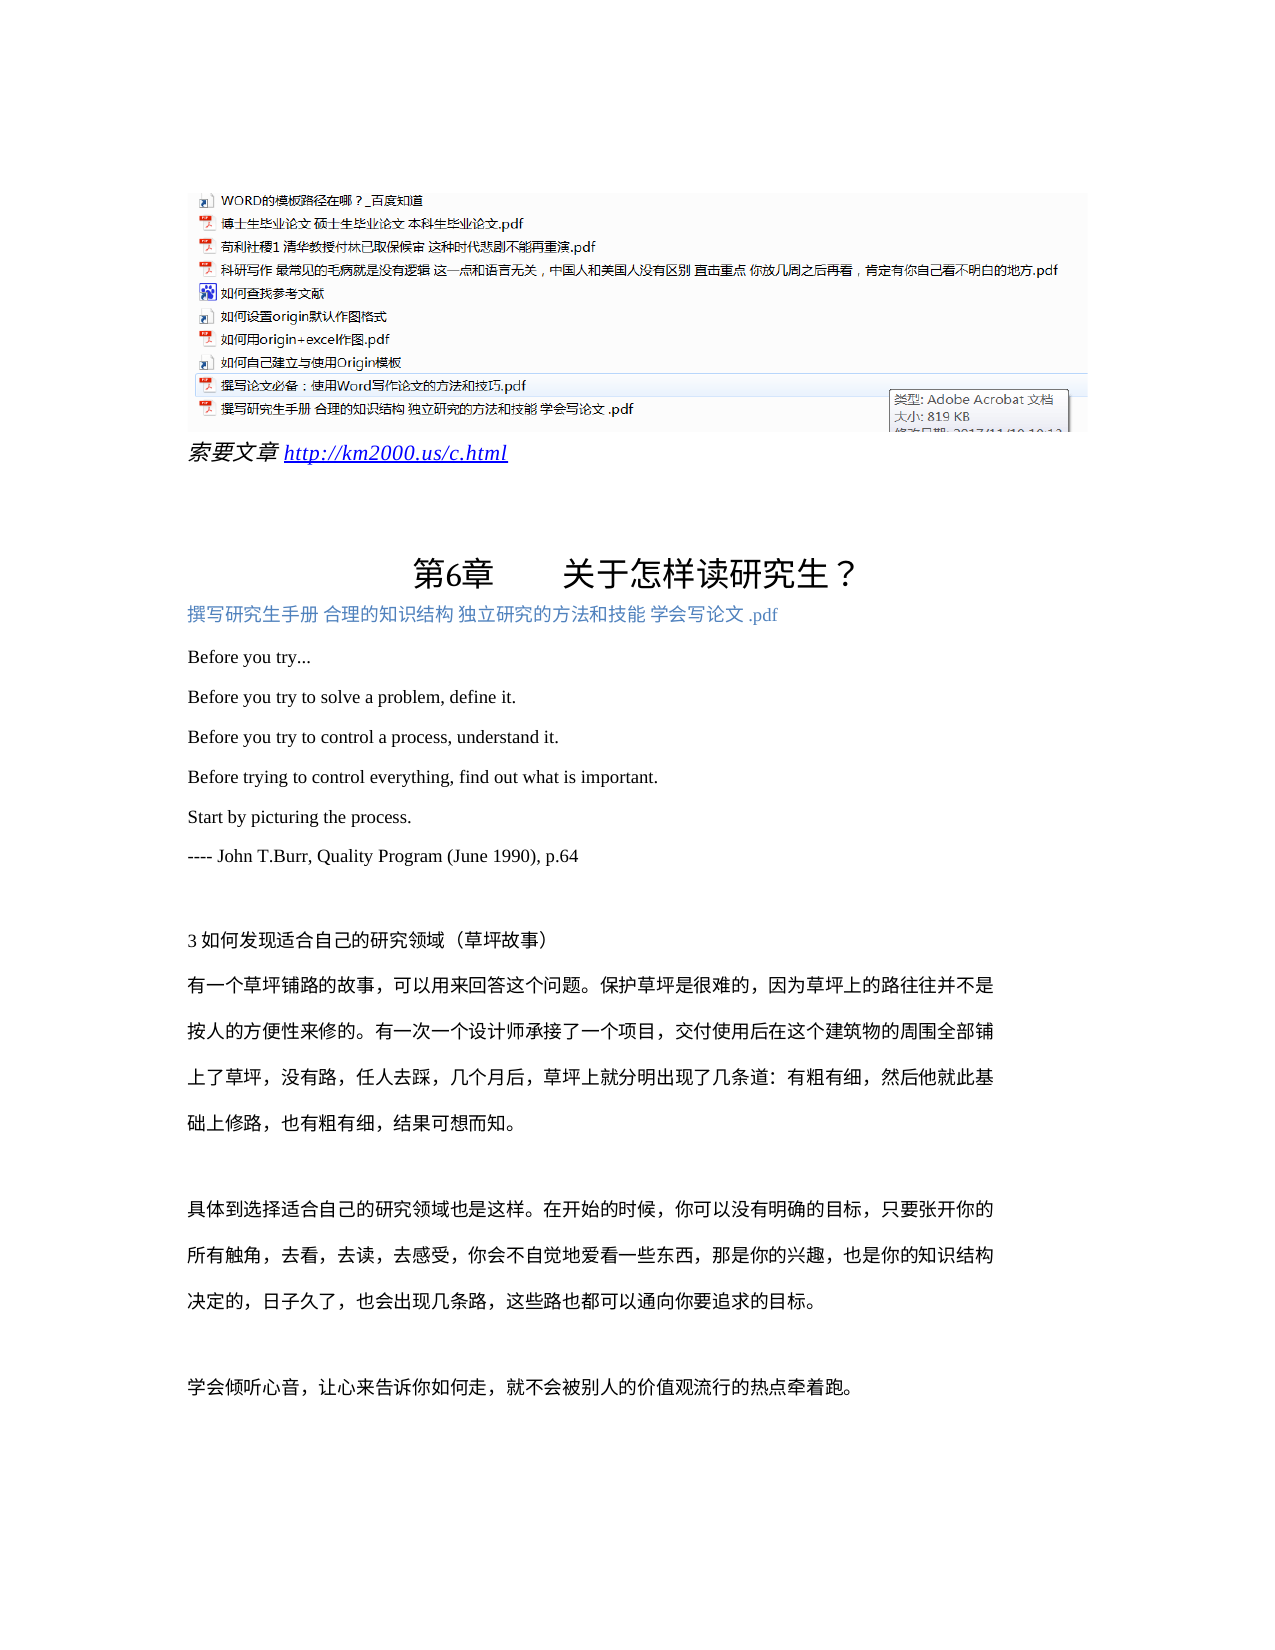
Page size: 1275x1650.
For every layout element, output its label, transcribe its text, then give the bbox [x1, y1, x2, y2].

text 索要文章 http://km2000.us/c.html [187, 432, 1087, 466]
text Before you try... [187, 646, 1087, 667]
text 撰写研究生手册 合理的知识结构 独立研究的方法和技能 学会写论文 .pdf [187, 600, 1087, 627]
text Before trying to control everything, find out what is important. [187, 766, 1087, 787]
text 学会倾听心音，让心来告诉你如何走，就不会被别人的价值观流行的热点牵着跑。 [187, 1372, 1087, 1400]
text 按人的方便性来修的。有一次一个设计师承接了一个项目，交付使用后在这个建筑物的周围全部铺 [187, 1017, 1087, 1044]
text 有一个草坪铺路的故事，可以用来回答这个问题。保护草坪是很难的，因为草坪上的路往往并不是 [187, 971, 1087, 998]
text Before you try to solve a problem, define it. [187, 686, 1087, 707]
text ---- John T.Burr, Quality Program (June 1990), p.64 [187, 845, 1087, 867]
text Start by picturing the process. [187, 806, 1087, 827]
text 决定的，日子久了，也会出现几条路，这些路也都可以通向你要追求的目标。 [187, 1287, 1087, 1314]
text 具体到选择适合自己的研究领域也是这样。在开始的时候，你可以没有明确的目标，只要张开你的 [187, 1195, 1087, 1222]
text 所有触角，去看，去读，去感受，你会不自觉地爱看一些东西，那是你的兴趣，也是你的知识结构 [187, 1241, 1087, 1268]
text 础上修路，也有粗有细，结果可想而知。 [187, 1109, 1087, 1136]
subtitle 关于怎样读研究生？ [187, 550, 1087, 596]
text 3 如何发现适合自己的研究领域（草坪故事） [187, 925, 1087, 952]
text 上了草坪，没有路，任人去踩，几个月后，草坪上就分明出现了几条道：有粗有细，然后他就此基 [187, 1063, 1087, 1090]
text Before you try to control a process, understand it. [187, 726, 1087, 747]
